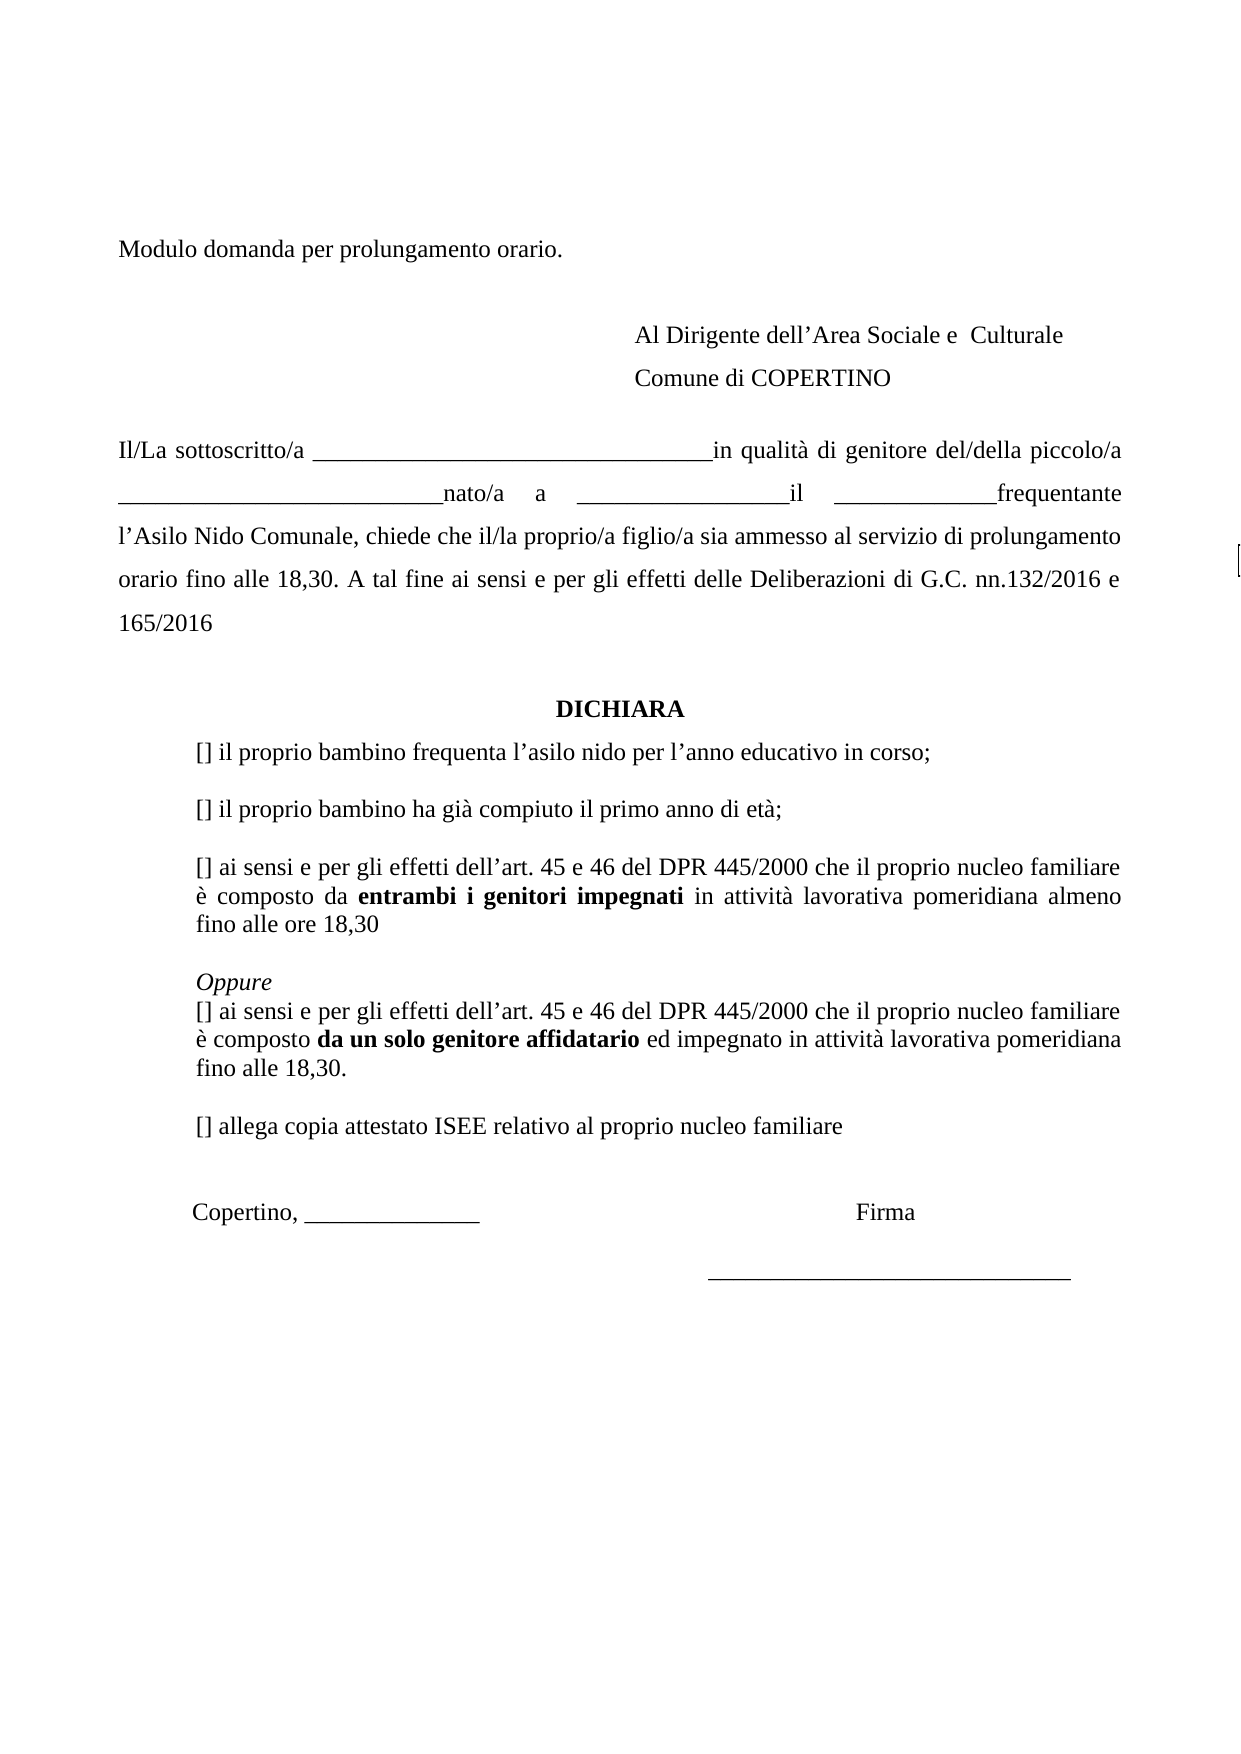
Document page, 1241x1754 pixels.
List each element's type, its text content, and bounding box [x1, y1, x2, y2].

text Comune di COPERTINO [118, 363, 1122, 392]
text Modulo domanda per prolungamento orario. [118, 234, 1122, 263]
text _____________________________ [634, 1254, 1122, 1283]
text Oppure [196, 967, 1122, 996]
text DICHIARA [118, 694, 1122, 723]
text Copertino, ______________ Firma [118, 1197, 1122, 1226]
text [] ai sensi e per gli effetti dell’art. 45 e 46 del DPR 445/2000 che il proprio nucleo familiare è composto da entrambi i genitori impegnati in attività lavorativa pomeridiana almeno fino alle ore 18,30 [196, 852, 1122, 938]
text [] il proprio bambino ha già compiuto il primo anno di età; [196, 794, 1122, 823]
text [] allega copia attestato ISEE relativo al proprio nucleo familiare [196, 1111, 1122, 1139]
text [] ai sensi e per gli effetti dell’art. 45 e 46 del DPR 445/2000 che il proprio nucleo familiare è composto da un solo genitore affidatario ed impegnato in attività lavorativa pomeridiana fino alle 18,30. [196, 996, 1122, 1082]
text Il/La sottoscritto/a ________________________________in qualità di genitore del/della piccolo/a __________________________nato/a a _________________il _____________frequentante l’Asilo Nido Comunale, chiede che il/la proprio/a figlio/a sia ammesso al servizio di prolungamento orario fino alle 18,30. A tal fine ai sensi e per gli effetti delle Deliberazioni di G.C. nn.132/2016 e 165/2016 [118, 435, 1122, 636]
text Al Dirigente dell’Area Sociale e Culturale [118, 320, 1122, 349]
text [] il proprio bambino frequenta l’asilo nido per l’anno educativo in corso; [196, 737, 1122, 766]
